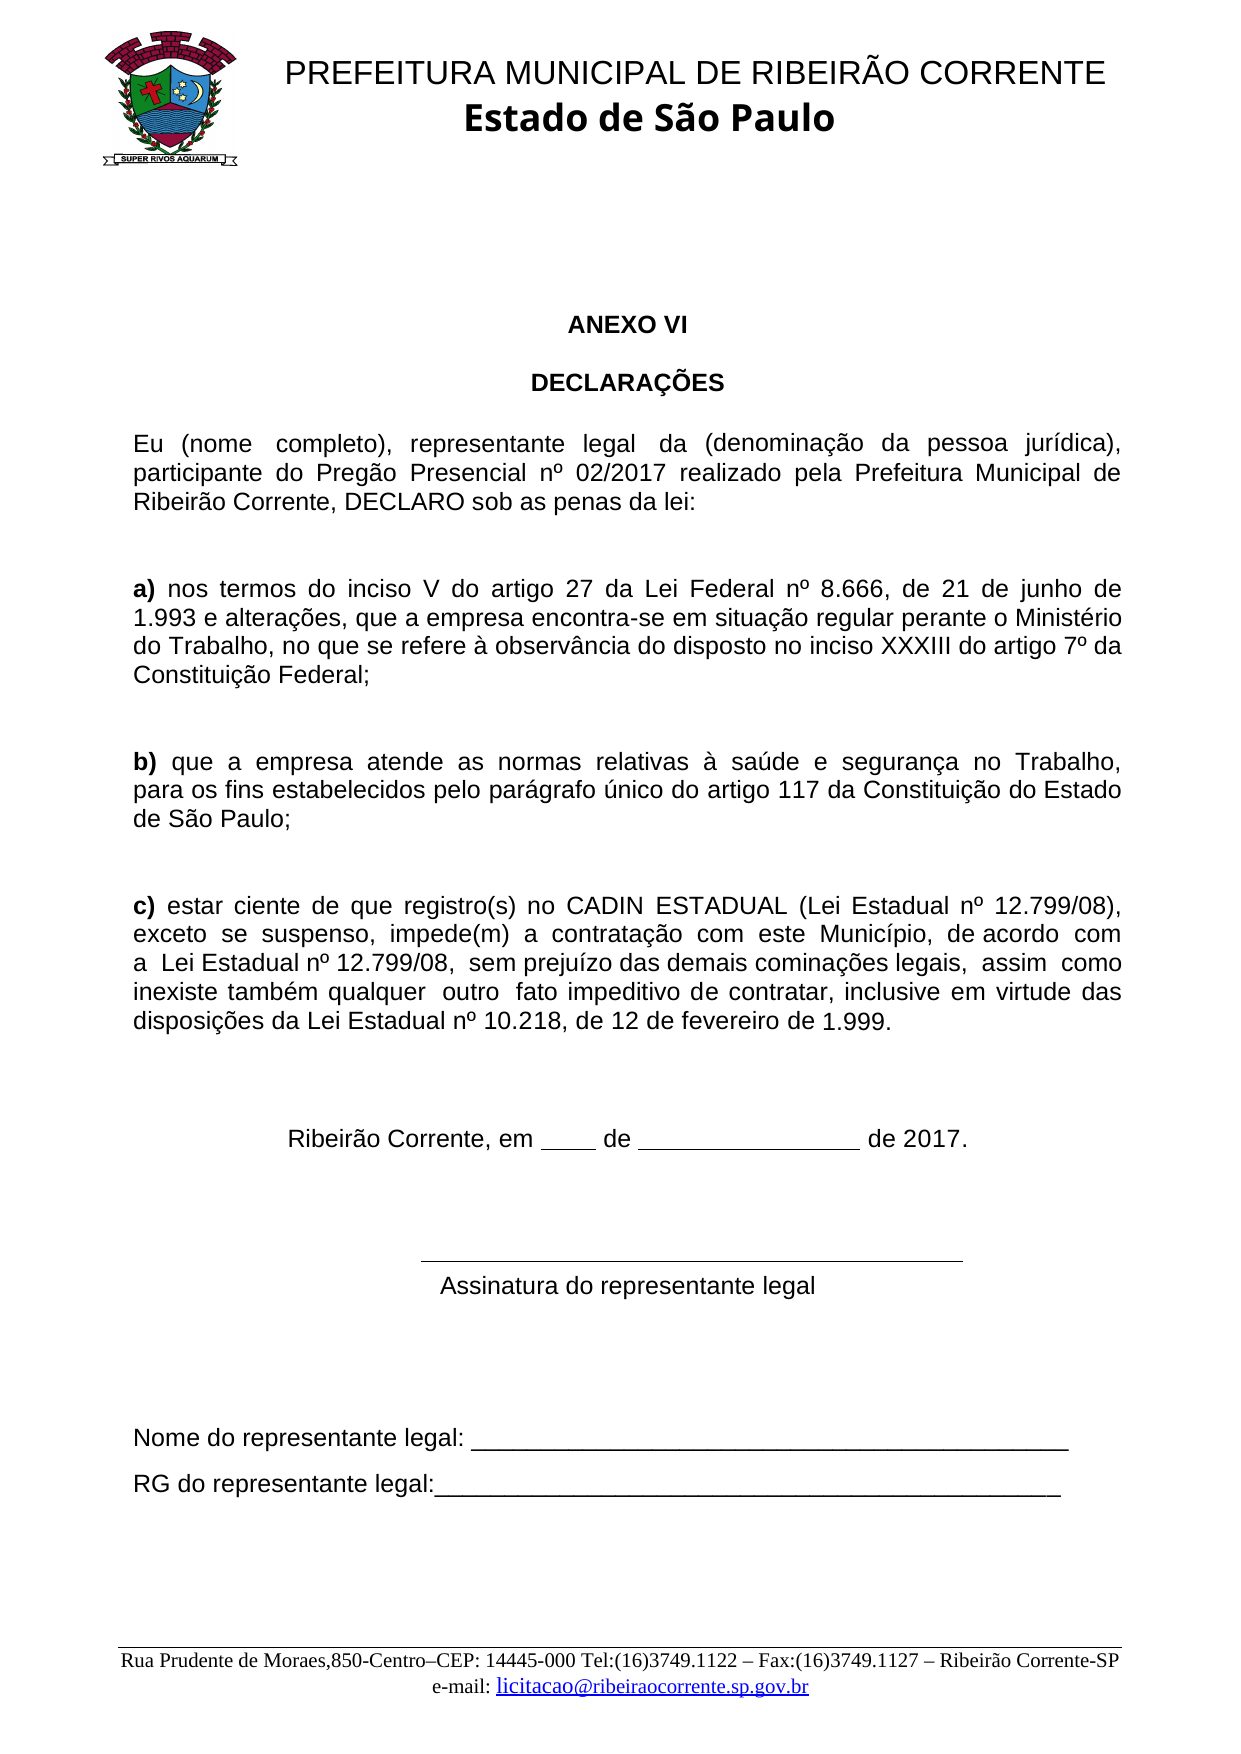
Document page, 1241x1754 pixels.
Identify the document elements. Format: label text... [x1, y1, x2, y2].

text b) que a empresa atende as normas relativas à saúde e segurança no Trabalho, para os fins estabelecidos pelo parágrafo único do artigo 117 da Constituição do Estado de São Paulo; [133, 746, 1122, 833]
text Nome do representante legal: ___________________________________________ [133, 1423, 1122, 1452]
text Assinatura do representante legal [133, 1271, 1122, 1299]
text Ribeirão Corrente, em de de 2017. [133, 1123, 1122, 1153]
text DECLARAÇÕES [133, 368, 1122, 397]
text c) estar ciente de que registro(s) no CADIN ESTADUAL (Lei Estadual nº 12.799/08), exceto se suspenso, impede(m) a contratação com este Município, de acordo com a Lei Estadual nº 12.799/08, sem prejuízo das demais cominações legais, assim como inexiste também qualquer outro fato impeditivo de contratar, inclusive em virtude das disposições da Lei Estadual nº 10.218, de 12 de fevereiro de 1.999. [133, 891, 1122, 1036]
text Eu (nome completo), representante legal da (denominação da pessoa jurídica), participante do Pregão Presencial nº 02/2017 realizado pela Prefeitura Municipal de Ribeirão Corrente, DECLARO sob as penas da lei: [133, 428, 1122, 516]
text a) nos termos do inciso V do artigo 27 da Lei Federal nº 8.666, de 21 de junho de 1.993 e alterações, que a empresa encontra-se em situação regular perante o Ministério do Trabalho, no que se refere à observância do disposto no inciso XXXIII do artigo 7º da Constituição Federal; [133, 574, 1122, 689]
text ANEXO VI [133, 310, 1122, 339]
picture [102, 31, 238, 166]
text RG do representante legal:_____________________________________________ [133, 1469, 1122, 1498]
